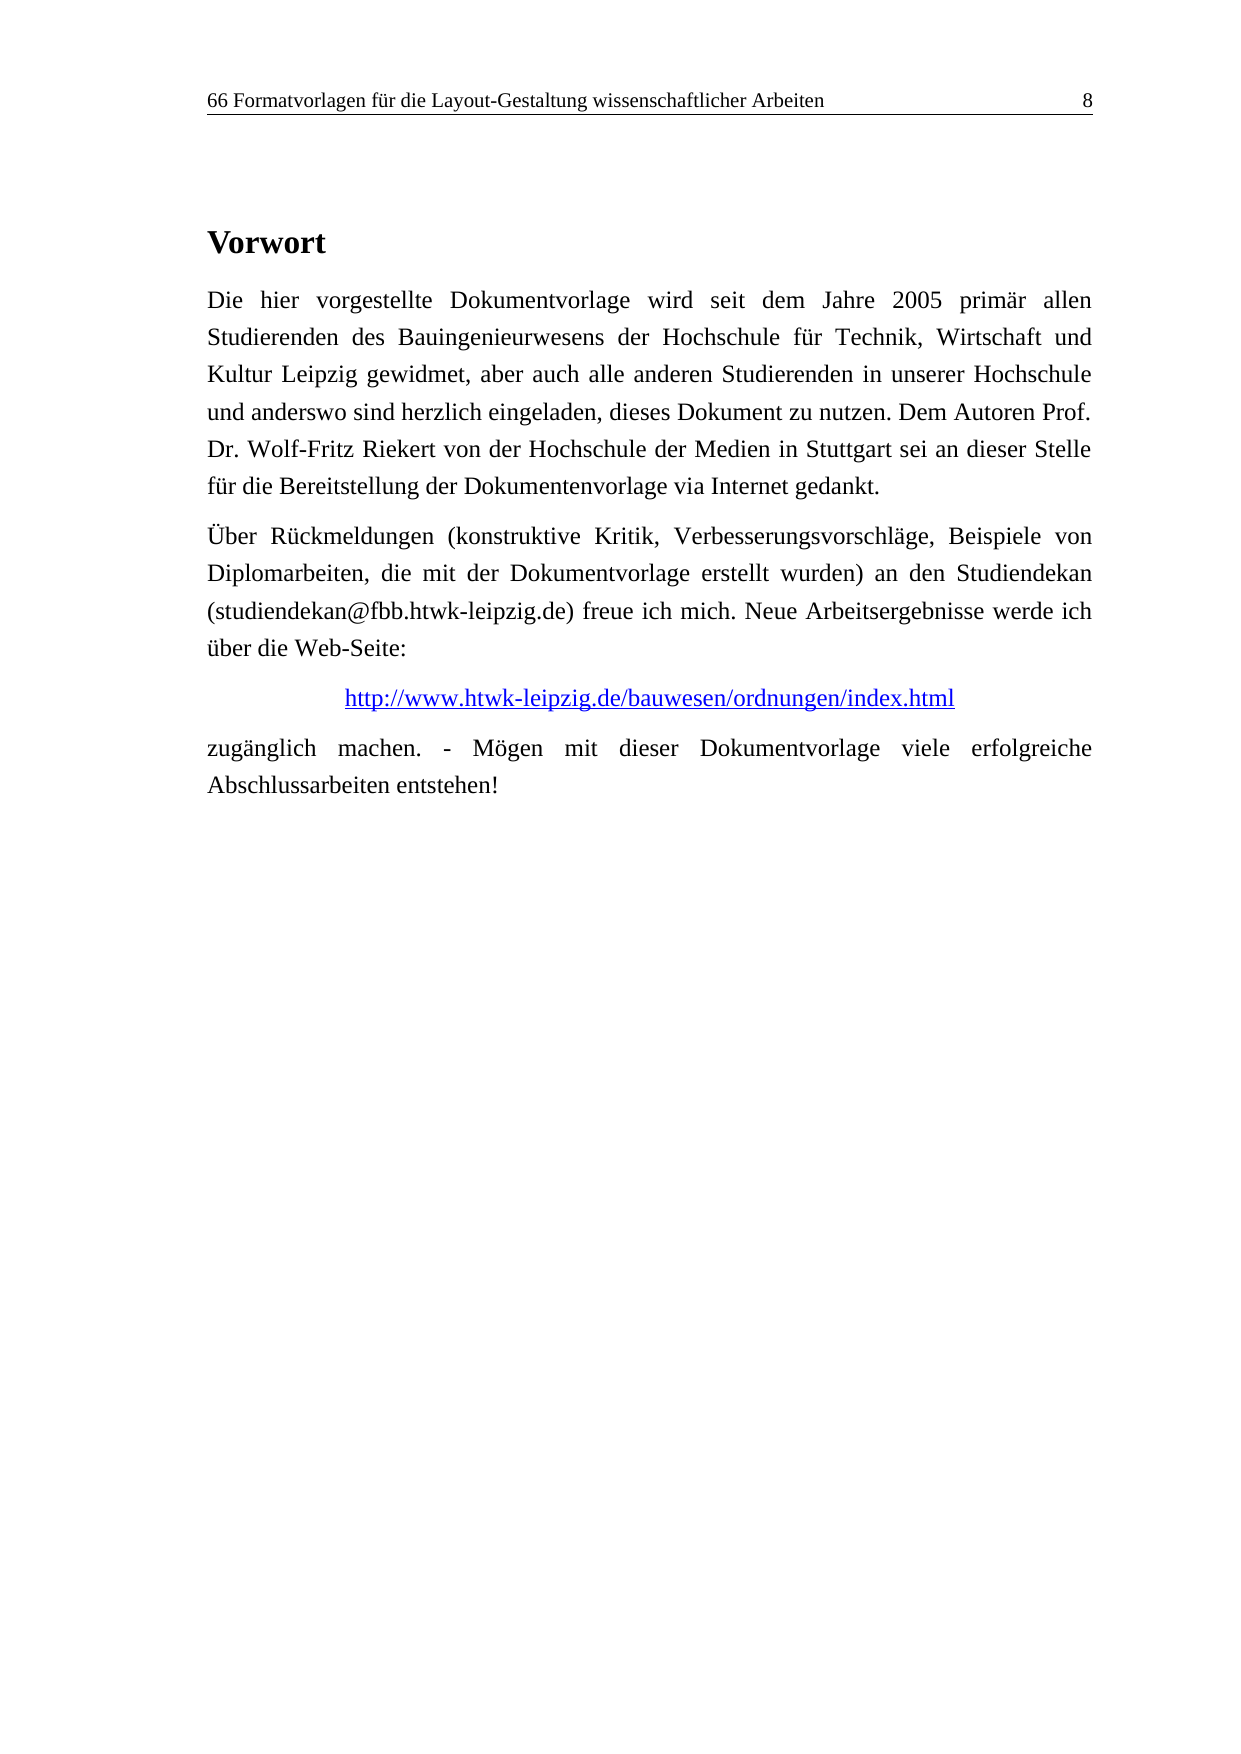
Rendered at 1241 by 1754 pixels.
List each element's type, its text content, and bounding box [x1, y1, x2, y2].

subtitle Vorwort [207, 223, 1093, 261]
text Über Rückmeldungen (konstruktive Kritik, Verbesserungsvorschläge, Beispiele von Diplomarbeiten, die mit der Dokumentvorlage erstellt wurden) an den Studiendekan (studiendekan@fbb.htwk-leipzig.de) freue ich mich. Neue Arbeitsergebnisse werde ich über die Web-Seite: [207, 521, 1093, 662]
text Die hier vorgestellte Dokumentvorlage wird seit dem Jahre 2005 primär allen Studierenden des Bauingenieurwesens der Hochschule für Technik, Wirtschaft und Kultur Leipzig gewidmet, aber auch alle anderen Studierenden in unserer Hochschule und anderswo sind herzlich eingeladen, dieses Dokument zu nutzen. Dem Autoren Prof. Dr. Wolf-Fritz Riekert von der Hochschule der Medien in Stuttgart sei an dieser Stelle für die Bereitstellung der Dokumentenvorlage via Internet gedankt. [207, 285, 1093, 500]
text zugänglich machen. - Mögen mit dieser Dokumentvorlage viele erfolgreiche Abschlussarbeiten entstehen! [207, 733, 1093, 799]
text http://www.htwk-leipzig.de/bauwesen/ordnungen/index.html [207, 683, 1093, 712]
